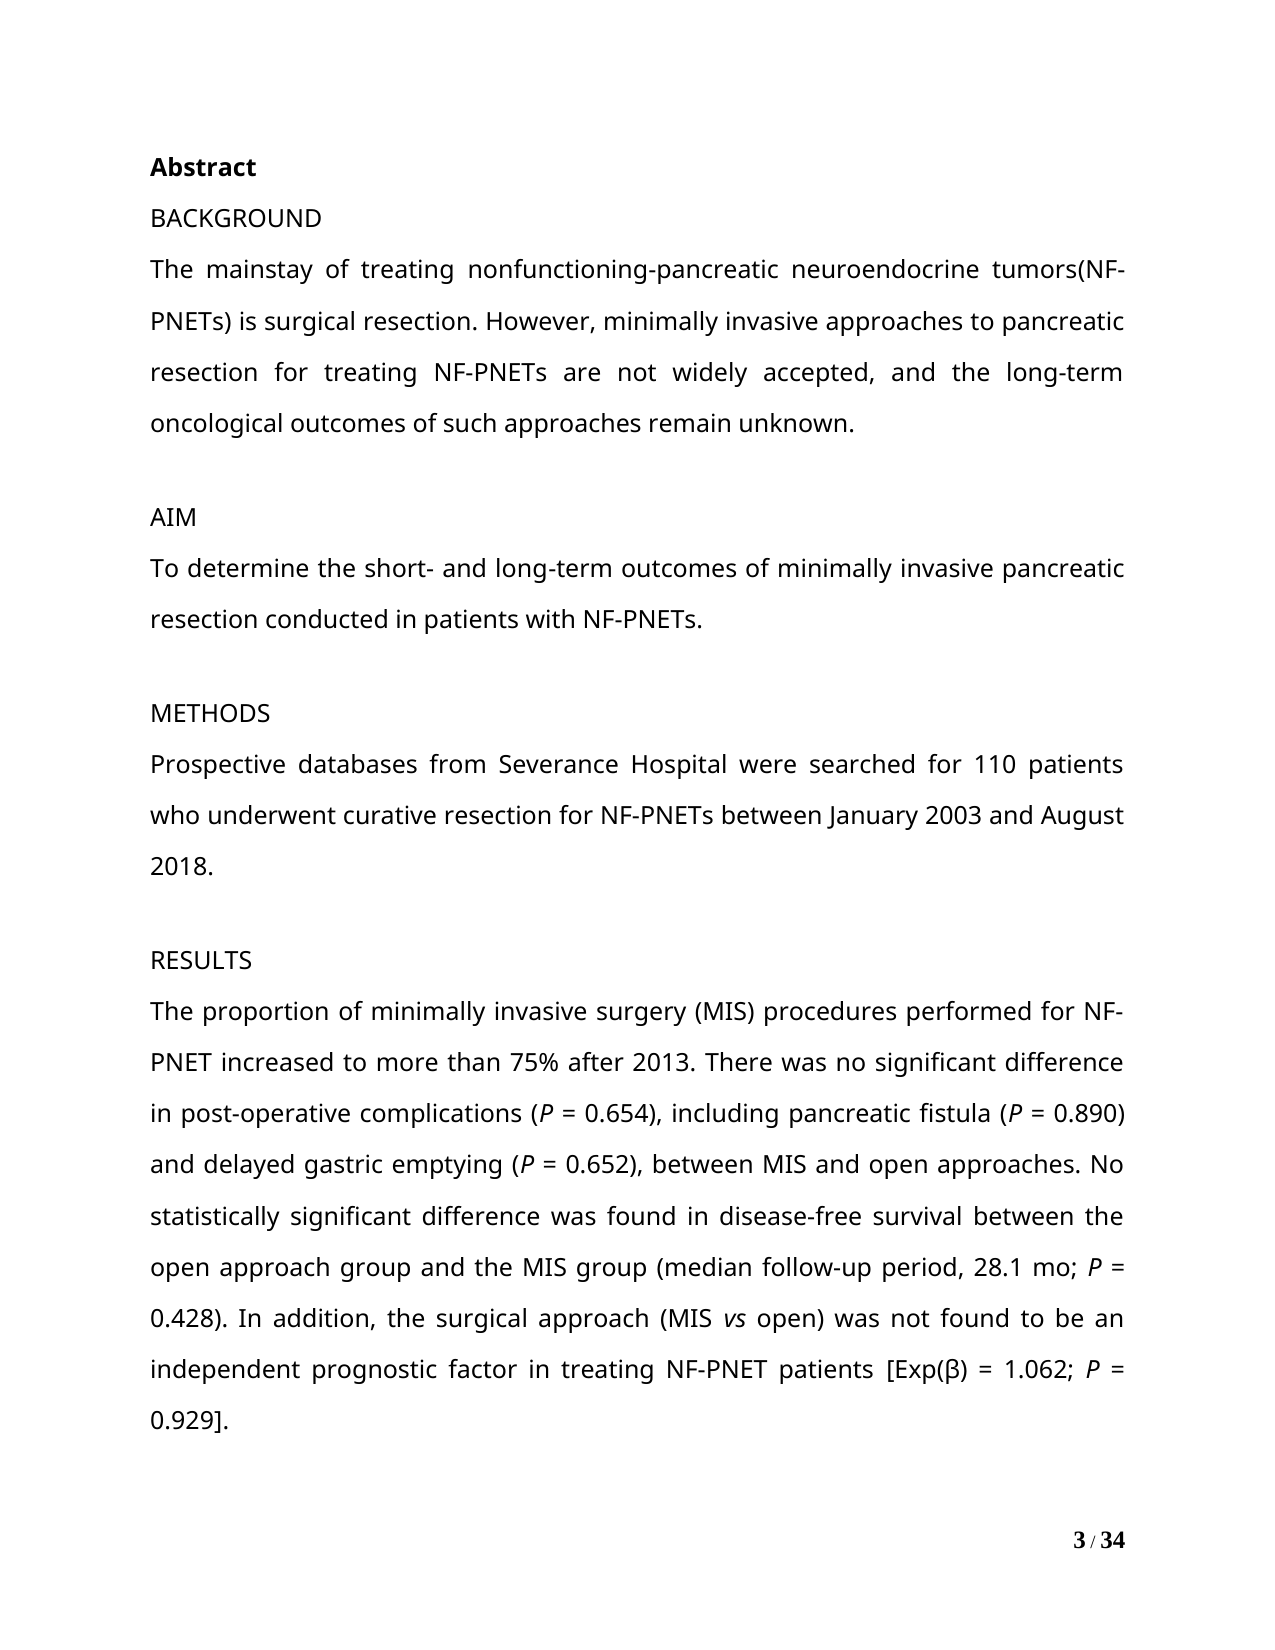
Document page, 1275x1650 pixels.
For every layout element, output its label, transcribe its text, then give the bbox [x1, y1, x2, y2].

text Abstract [150, 150, 1125, 184]
text METHODS [150, 696, 1125, 730]
text To determine the short- and long-term outcomes of minimally invasive pancreatic resection conducted in patients with NF-PNETs. [150, 550, 1125, 636]
text Prospective databases from Severance Hospital were searched for 110 patients who underwent curative resection for NF-PNETs between January 2003 and August 2018. [150, 747, 1125, 883]
text BACKGROUND [150, 201, 1125, 235]
text The proportion of minimally invasive surgery (MIS) procedures performed for NF-PNET increased to more than 75% after 2013. There was no significant difference in post-operative complications (P = 0.654), including pancreatic fistula (P = 0.890) and delayed gastric emptying (P = 0.652), between MIS and open approaches. No statistically significant difference was found in disease-free survival between the open approach group and the MIS group (median follow-up period, 28.1 mo; P = 0.428). In addition, the surgical approach (MIS vs open) was not found to be an independent prognostic factor in treating NF-PNET patients [Exp(β) = 1.062; P = 0.929]. [150, 994, 1125, 1436]
text RESULTS [150, 943, 1125, 977]
text AIM [150, 499, 1125, 533]
text The mainstay of treating nonfunctioning-pancreatic neuroendocrine tumors(NF-PNETs) is surgical resection. However, minimally invasive approaches to pancreatic resection for treating NF-PNETs are not widely accepted, and the long-term oncological outcomes of such approaches remain unknown. [150, 252, 1125, 439]
